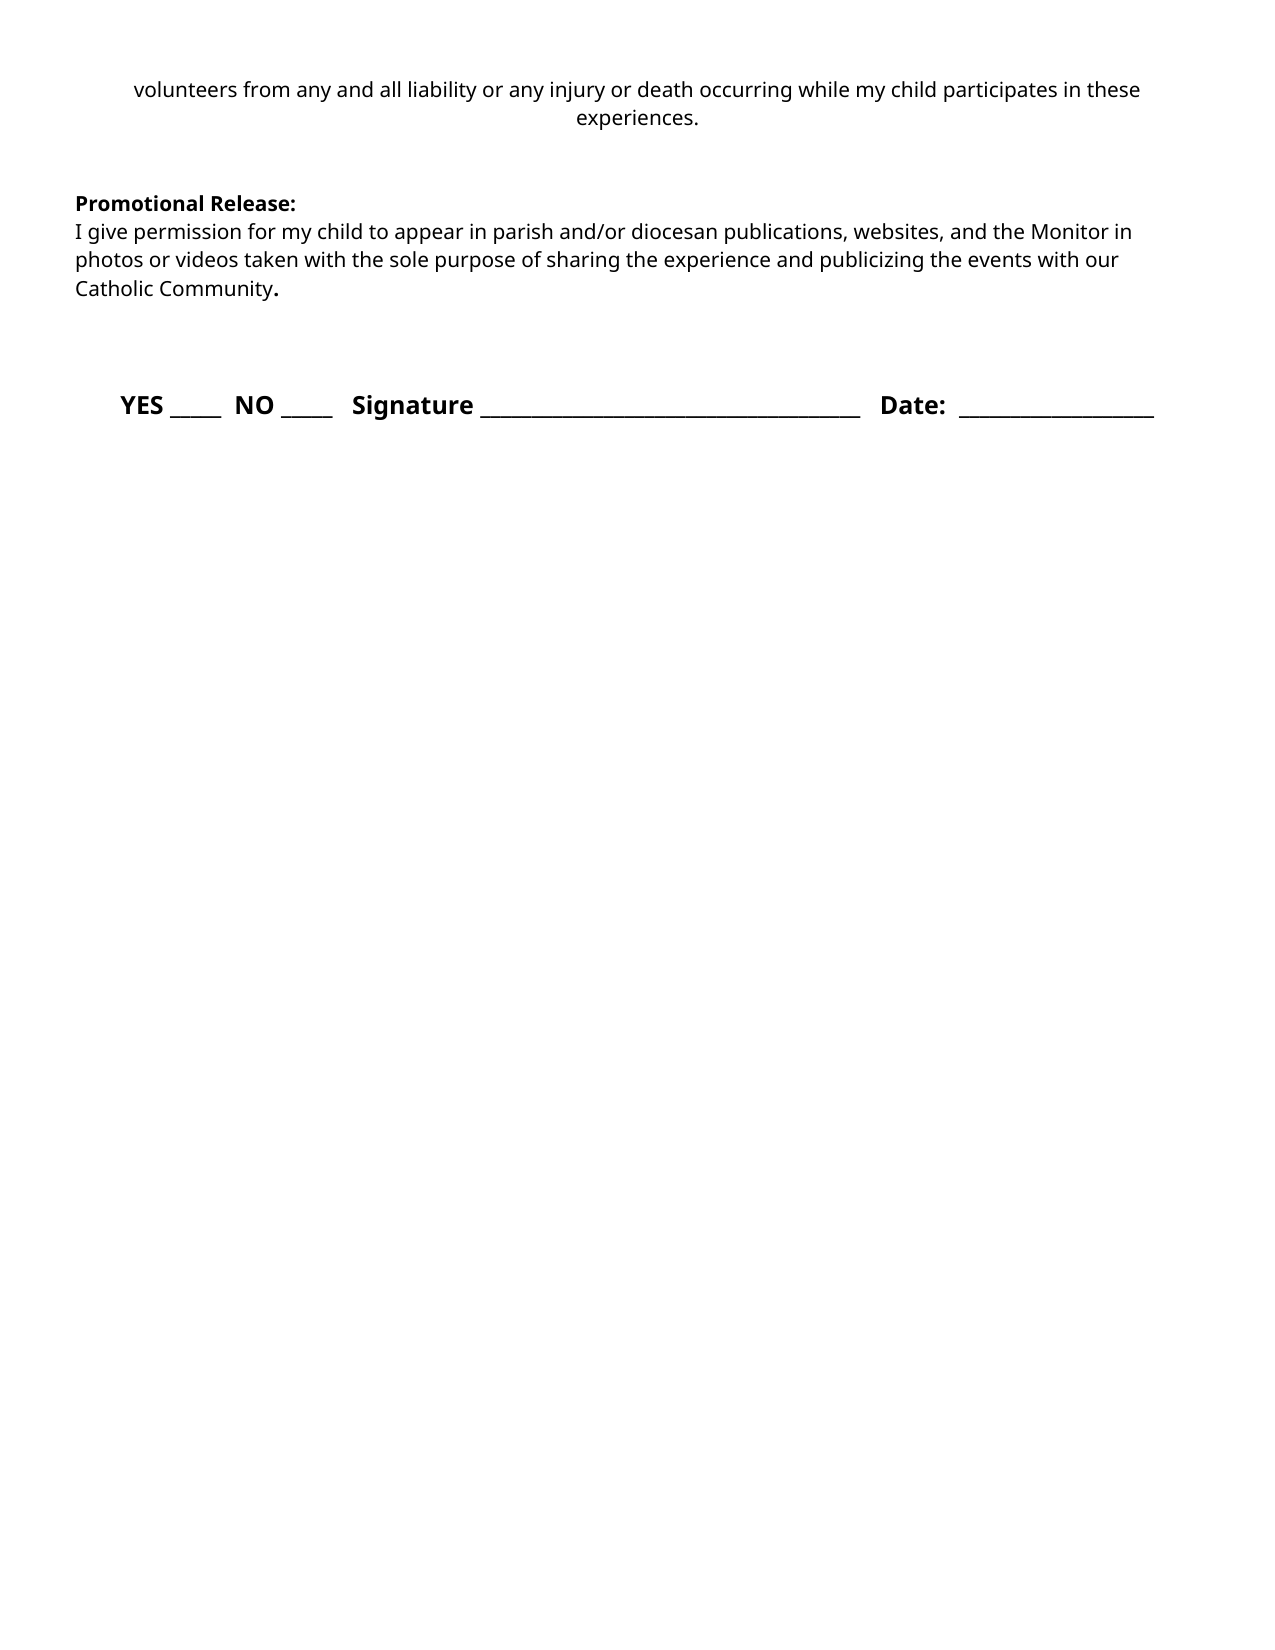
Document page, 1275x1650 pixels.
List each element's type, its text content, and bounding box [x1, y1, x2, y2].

text YES _____ NO _____ Signature _____________________________________ Date: ___________________ [75, 388, 1200, 422]
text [75, 75, 1200, 132]
text Promotional Release: [75, 189, 1200, 217]
text I give permission for my child to appear in parish and/or diocesan publications, websites, and the Monitor in photos or videos taken with the sole purpose of sharing the experience and publicizing the events with our Catholic Community. [75, 217, 1200, 302]
